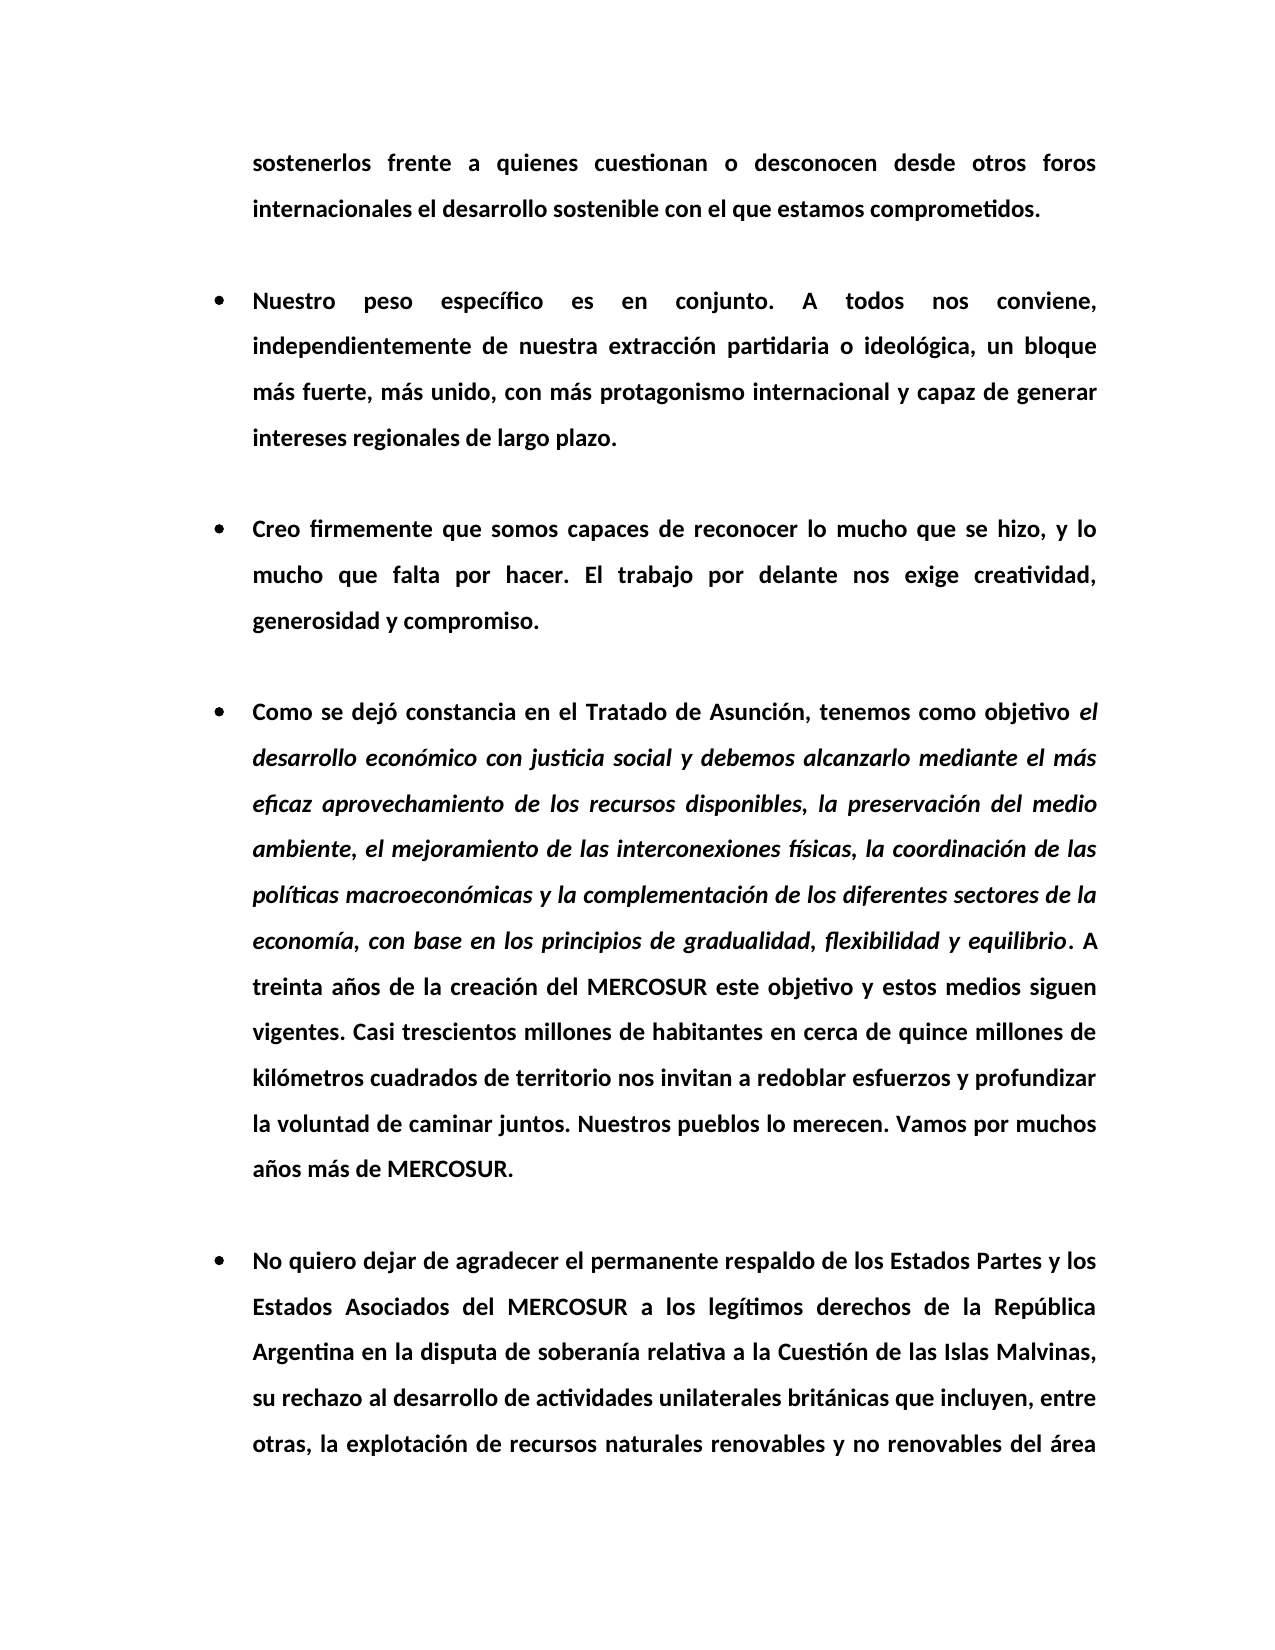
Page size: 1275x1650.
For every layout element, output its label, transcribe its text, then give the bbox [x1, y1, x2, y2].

list Como se dejó constancia en el Tratado de Asunción, tenemos como objetivo el desarrollo económico con justicia social y debemos alcanzarlo mediante el más eficaz aprovechamiento de los recursos disponibles, la preservación del medio ambiente, el mejoramiento de las interconexiones físicas, la coordinación de las políticas macroeconómicas y la complementación de los diferentes sectores de la economía, con base en los principios de gradualidad, flexibilidad y equilibrio. A treinta años de la creación del MERCOSUR este objetivo y estos medios siguen vigentes. Casi trescientos millones de habitantes en cerca de quince millones de kilómetros cuadrados de territorio nos invitan a redoblar esfuerzos y profundizar la voluntad de caminar juntos. Nuestros pueblos lo merecen. Vamos por muchos años más de MERCOSUR. [215, 696, 1098, 1184]
list Creo firmemente que somos capaces de reconocer lo mucho que se hizo, y lo mucho que falta por hacer. El trabajo por delante nos exige creatividad, generosidad y compromiso. [215, 513, 1098, 635]
list Nuestro peso específico es en conjunto. A todos nos conviene, independientemente de nuestra extracción partidaria o ideológica, un bloque más fuerte, más unido, con más protagonismo internacional y capaz de generar intereses regionales de largo plazo. [215, 285, 1098, 452]
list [215, 148, 1098, 224]
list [215, 1245, 1098, 1458]
